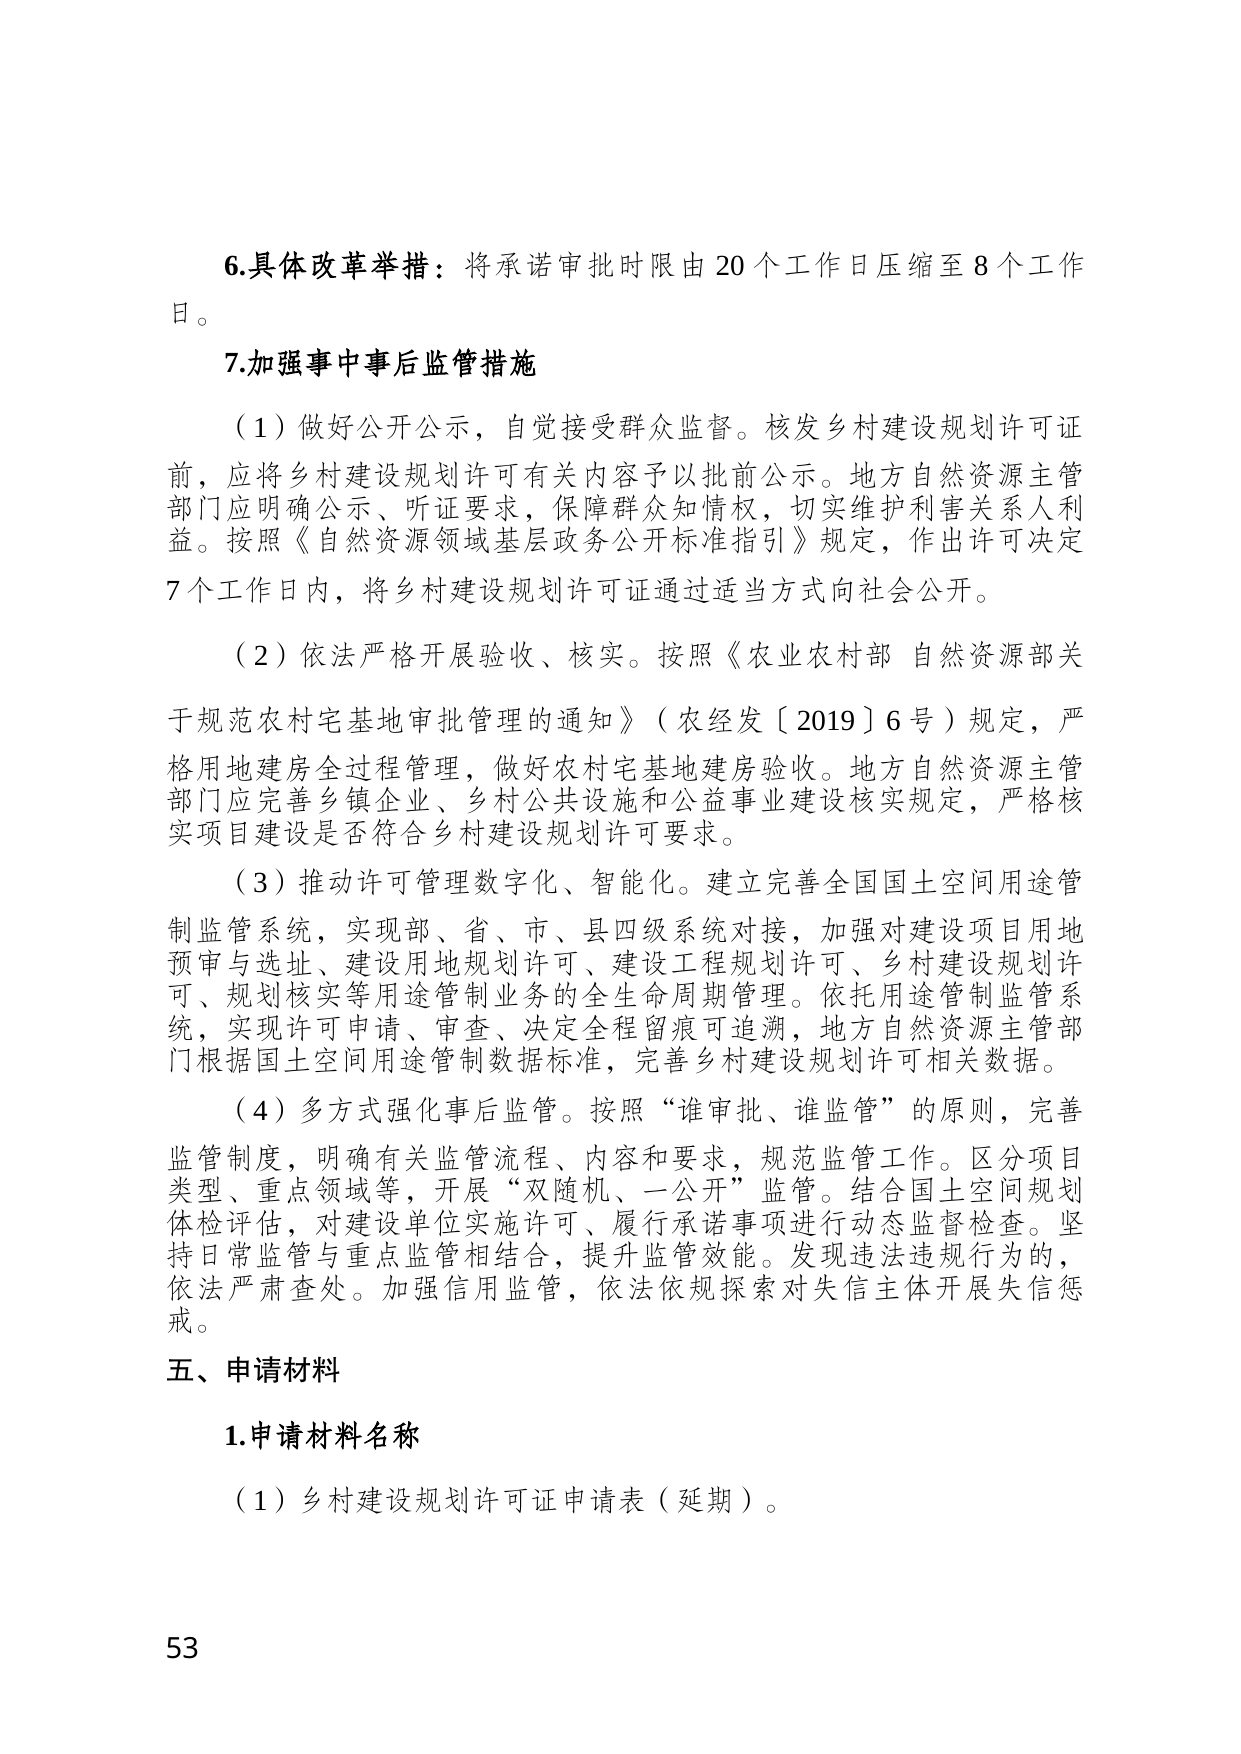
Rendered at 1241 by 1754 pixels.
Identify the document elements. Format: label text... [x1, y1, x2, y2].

text 7.加强事中事后监管措施 [165, 330, 1087, 395]
text （3）推动许可管理数字化、智能化。建立完善全国国土空间用途管制监管系统，实现部、省、市、县四级系统对接，加强对建设项目用地预审与选址、建设用地规划许可、建设工程规划许可、乡村建设规划许可、规划核实等用途管制业务的全生命周期管理。依托用途管制监管系统，实现许可申请、审查、决定全程留痕可追溯，地方自然资源主管部门根据国土空间用途管制数据标准，完善乡村建设规划许可相关数据。 [165, 850, 1087, 1078]
list 五、申请材料 [165, 1338, 1087, 1403]
text （1）乡村建设规划许可证申请表（延期）。 [165, 1468, 1087, 1533]
text （1）做好公开公示，自觉接受群众监督。核发乡村建设规划许可证前，应将乡村建设规划许可有关内容予以批前公示。地方自然资源主管部门应明确公示、听证要求，保障群众知情权，切实维护利害关系人利益。按照《自然资源领域基层政务公开标准指引》规定，作出许可决定7个工作日内，将乡村建设规划许可证通过适当方式向社会公开。 [165, 395, 1087, 623]
text （2）依法严格开展验收、核实。按照《农业农村部 自然资源部关于规范农村宅基地审批管理的通知》（农经发〔2019〕6号）规定，严格用地建房全过程管理，做好农村宅基地建房验收。地方自然资源主管部门应完善乡镇企业、乡村公共设施和公益事业建设核实规定，严格核实项目建设是否符合乡村建设规划许可要求。 [165, 623, 1087, 850]
text 6.具体改革举措：将承诺审批时限由20个工作日压缩至8个工作日。 [165, 233, 1087, 330]
text （4）多方式强化事后监管。按照“谁审批、谁监管”的原则，完善监管制度，明确有关监管流程、内容和要求，规范监管工作。区分项目类型、重点领域等，开展“双随机、一公开”监管。结合国土空间规划体检评估，对建设单位实施许可、履行承诺事项进行动态监督检查。坚持日常监管与重点监管相结合，提升监管效能。发现违法违规行为的，依法严肃查处。加强信用监管，依法依规探索对失信主体开展失信惩戒。 [165, 1078, 1087, 1338]
list 1.申请材料名称 [165, 1403, 1087, 1468]
